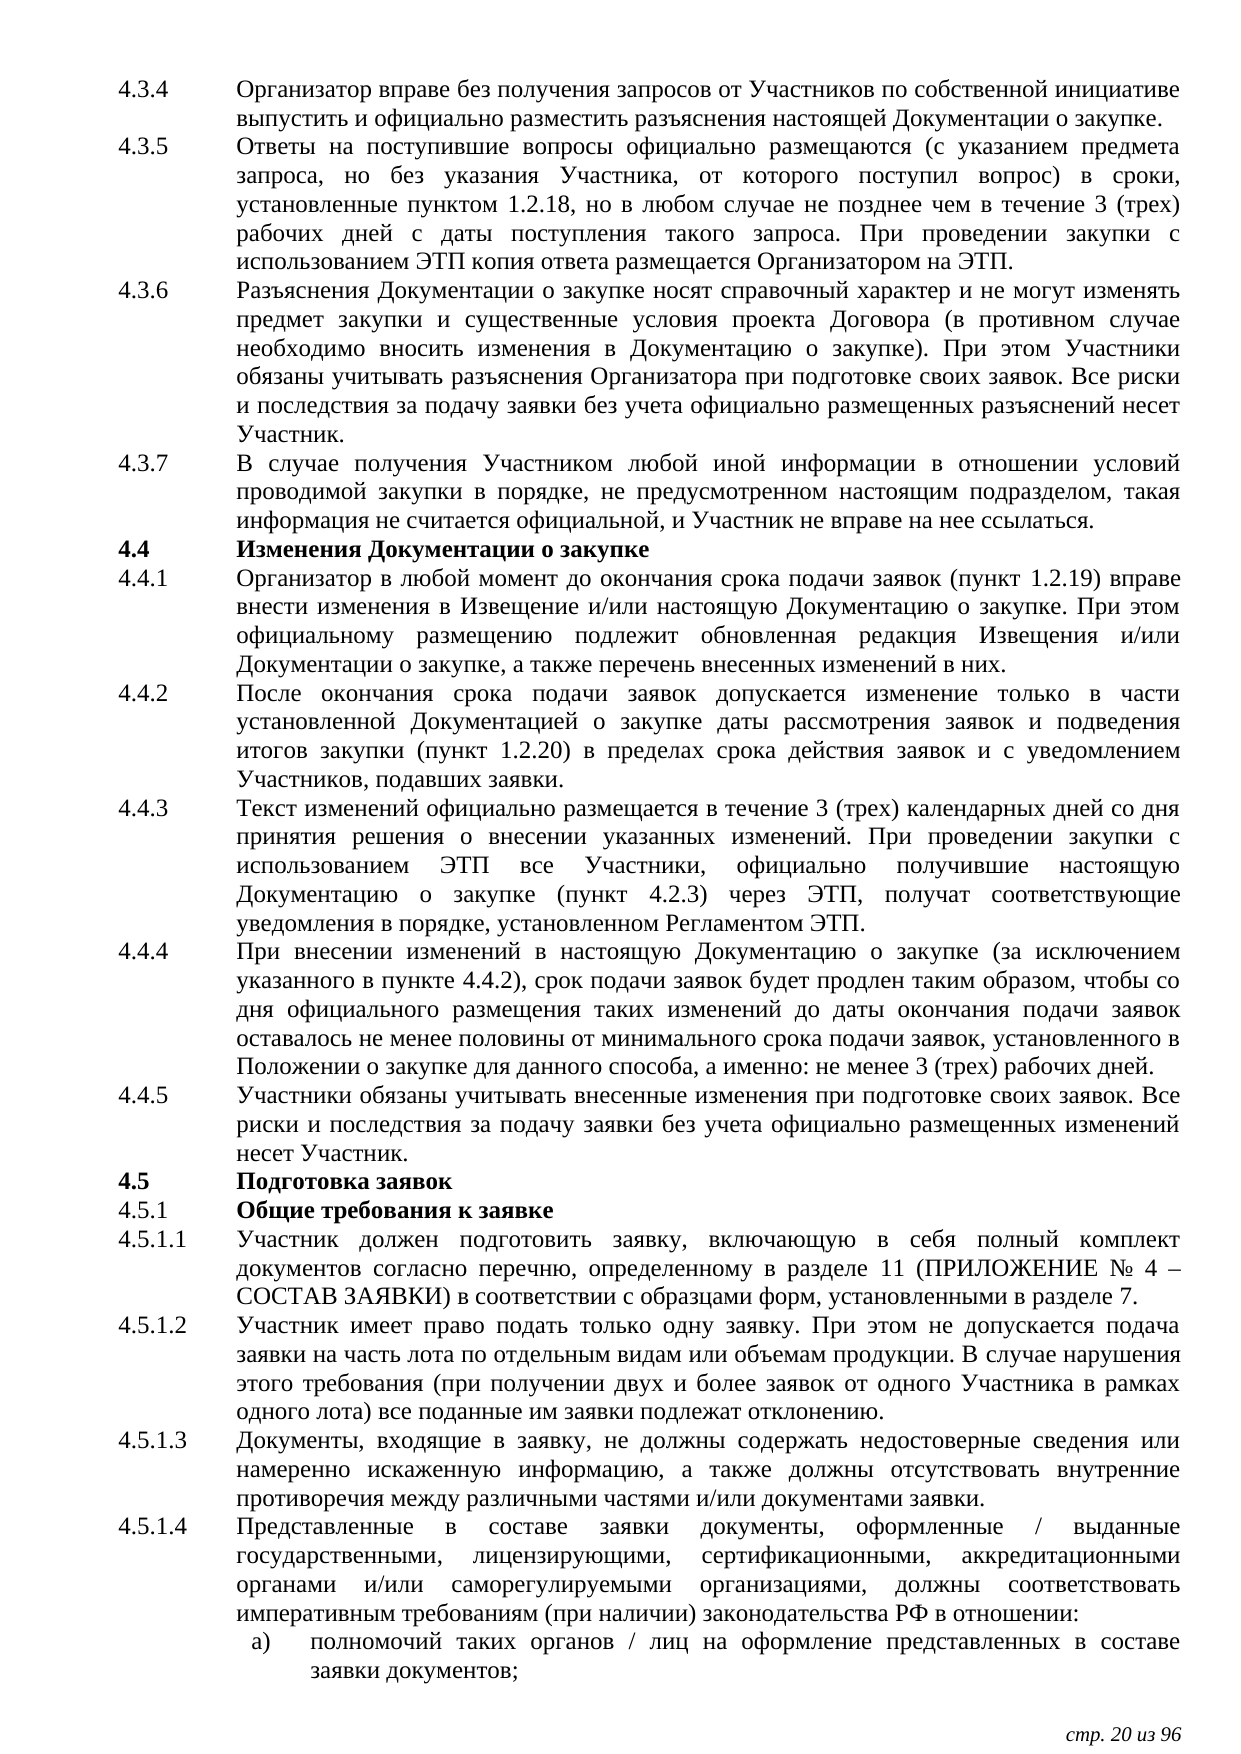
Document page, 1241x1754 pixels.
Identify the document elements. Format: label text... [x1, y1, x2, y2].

text Организатор вправе без получения запросов от Участников по собственной инициативе выпустить и официально разместить разъяснения настоящей Документации о закупке. [118, 74, 1181, 131]
text Разъяснения Документации о закупке носят справочный характер и не могут изменять предмет закупки и существенные условия проекта Договора (в противном случае необходимо вносить изменения в Документацию о закупке). При этом Участники обязаны учитывать разъяснения Организатора при подготовке своих заявок. Все риски и последствия за подачу заявки без учета официально размещенных разъяснений несет Участник. [118, 275, 1181, 448]
text В случае получения Участником любой иной информации в отношении условий проводимой закупки в порядке, не предусмотренном настоящим подразделом, такая информация не считается официальной, и Участник не вправе на нее ссылаться. [118, 448, 1181, 534]
text Представленные в составе заявки документы, оформленные / выданные государственными, лицензирующими, сертификационными, аккредитационными органами и/или саморегулируемыми организациями, должны соответствовать императивным требованиям (при наличии) законодательства РФ в отношении: [118, 1511, 1181, 1626]
text Документы, входящие в заявку, не должны содержать недостоверные сведения или намеренно искаженную информацию, а также должны отсутствовать внутренние противоречия между различными частями и/или документами заявки. [118, 1425, 1181, 1511]
text Организатор в любой момент до окончания срока подачи заявок (пункт 1.2.19) вправе внести изменения в Извещение и/или настоящую Документацию о закупке. При этом официальному размещению подлежит обновленная редакция Извещения и/или Документации о закупке, а также перечень внесенных изменений в них. [118, 563, 1181, 678]
text Участники обязаны учитывать внесенные изменения при подготовке своих заявок. Все риски и последствия за подачу заявки без учета официально размещенных изменений несет Участник. [118, 1080, 1181, 1166]
subtitle Подготовка заявок [118, 1166, 1181, 1195]
list Участник должен подготовить заявку, включающую в себя полный комплект документов согласно перечню, определенному в разделе 11 (ПРИЛОЖЕНИЕ № 4 – СОСТАВ ЗАЯВКИ) в соответствии с образцами форм, установленными в разделе 7. [118, 1224, 1181, 1310]
text Текст изменений официально размещается в течение 3 (трех) календарных дней со дня принятия решения о внесении указанных изменений. При проведении закупки с использованием ЭТП все Участники, официально получившие настоящую Документацию о закупке (пункт 4.2.3) через ЭТП, получат соответствующие уведомления в порядке, установленном Регламентом ЭТП. [118, 793, 1181, 936]
subtitle Изменения Документации о закупке [118, 534, 1181, 563]
text Общие требования к заявке [118, 1195, 1181, 1224]
text Ответы на поступившие вопросы официально размещаются (с указанием предмета запроса, но без указания Участника, от которого поступил вопрос) в сроки, установленные пунктом 1.2.18, но в любом случае не позднее чем в течение 3 (трех) рабочих дней с даты поступления такого запроса. При проведении закупки с использованием ЭТП копия ответа размещается Организатором на ЭТП. [118, 131, 1181, 275]
list Участник имеет право подать только одну заявку. При этом не допускается подача заявки на часть лота по отдельным видам или объемам продукции. В случае нарушения этого требования (при получении двух и более заявок от одного Участника в рамках одного лота) все поданные им заявки подлежат отклонению. [118, 1310, 1181, 1425]
text При внесении изменений в настоящую Документацию о закупке (за исключением указанного в пункте 4.4.2), срок подачи заявок будет продлен таким образом, чтобы со дня официального размещения таких изменений до даты окончания подачи заявок оставалось не менее половины от минимального срока подачи заявок, установленного в Положении о закупке для данного способа, а именно: не менее 3 (трех) рабочих дней. [118, 936, 1181, 1080]
text После окончания срока подачи заявок допускается изменение только в части установленной Документацией о закупке даты рассмотрения заявок и подведения итогов закупки (пункт 1.2.20) в пределах срока действия заявок и с уведомлением Участников, подавших заявки. [118, 678, 1181, 793]
list полномочий таких органов / лиц на оформление представленных в составе заявки документов; [251, 1626, 1181, 1684]
